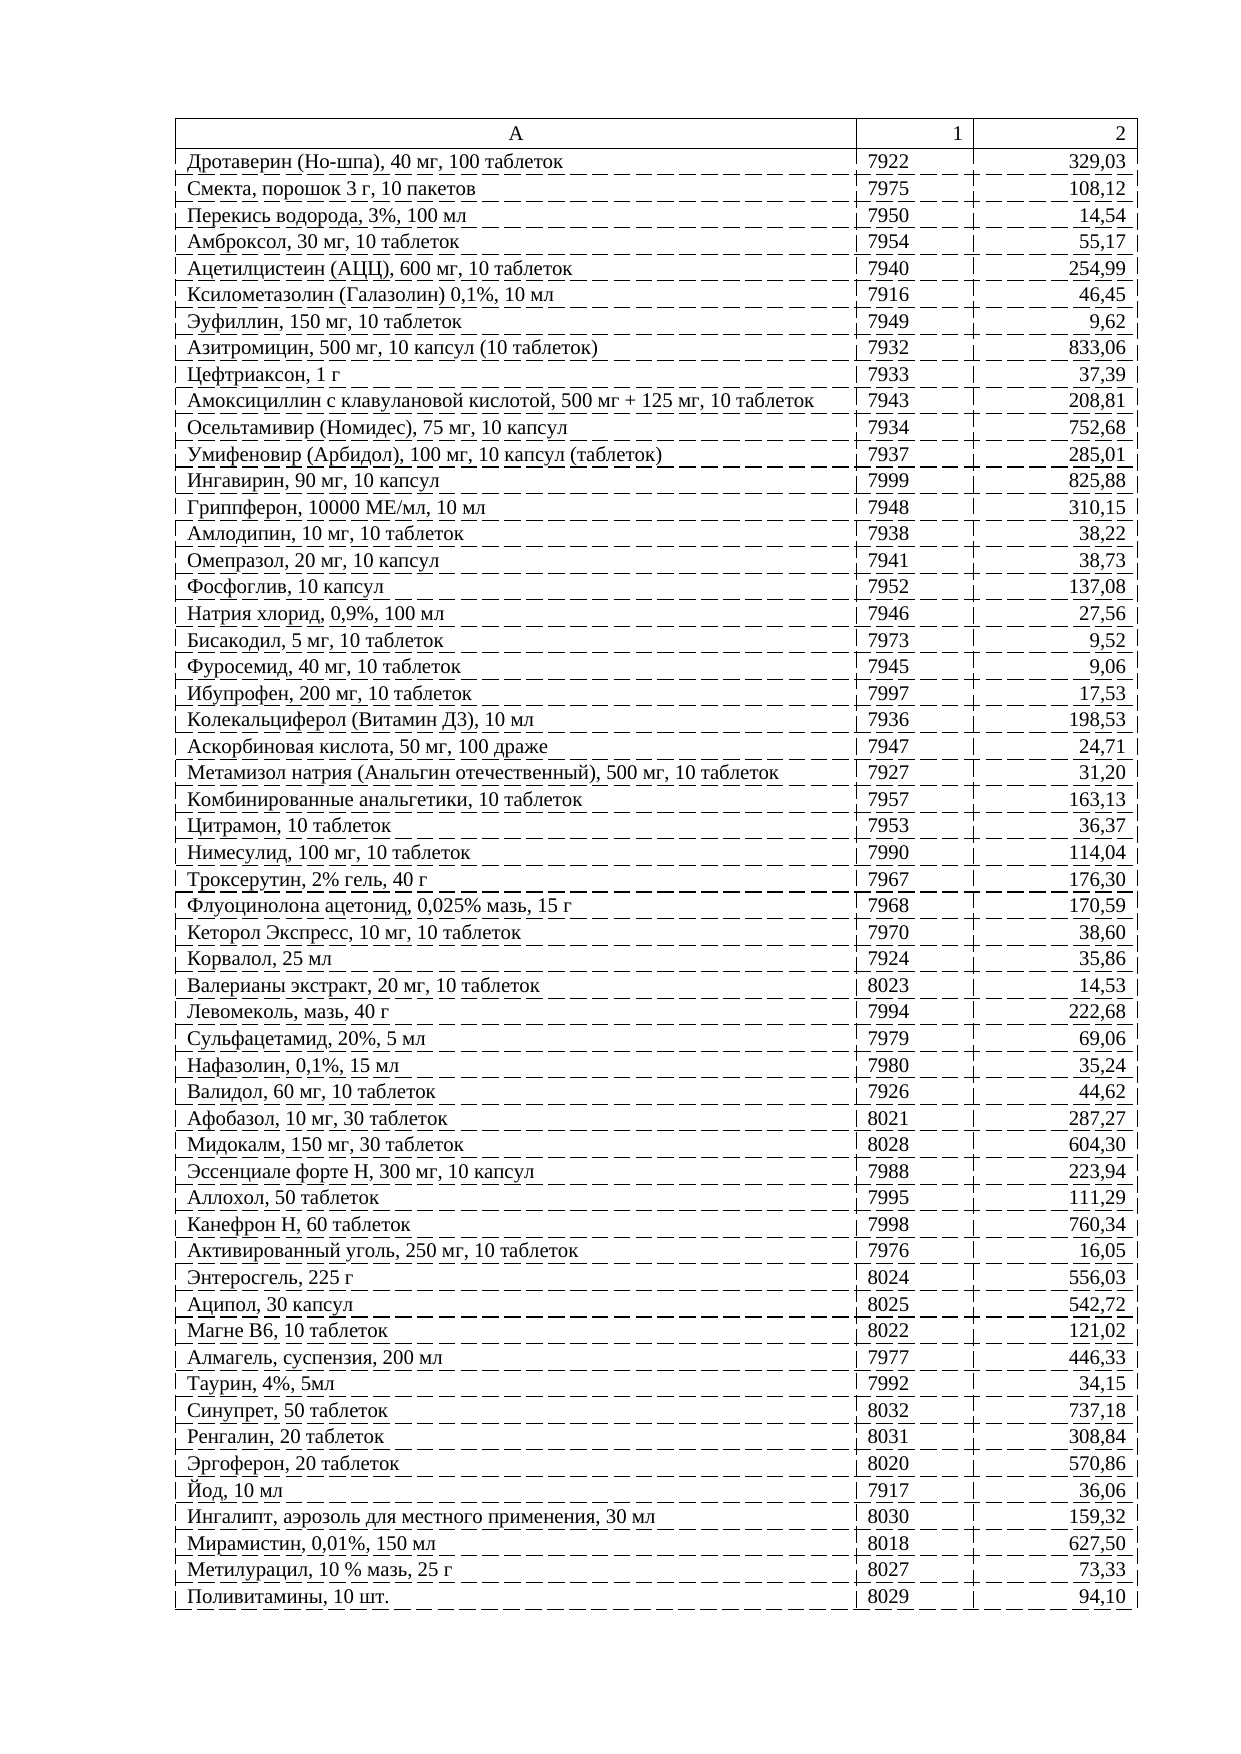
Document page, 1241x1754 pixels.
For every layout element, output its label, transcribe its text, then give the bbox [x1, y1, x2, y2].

table_cell 7967 [856, 865, 974, 891]
table_cell 8031 [856, 1423, 974, 1449]
table_cell Ингавирин, 90 мг, 10 капсул [176, 466, 856, 493]
table_cell Магне В6, 10 таблеток [176, 1316, 856, 1343]
table_cell 208,81 [974, 387, 1137, 413]
table_cell 604,30 [974, 1130, 1137, 1157]
table_cell 8029 [856, 1582, 974, 1608]
table_cell 37,39 [974, 360, 1137, 387]
table_cell 8027 [856, 1555, 974, 1582]
table_header 1 [857, 119, 973, 148]
table_cell Активированный уголь, 250 мг, 10 таблеток [176, 1237, 856, 1263]
table_cell 38,73 [974, 546, 1137, 573]
table_cell 14,53 [974, 971, 1137, 998]
table_cell 7924 [856, 945, 974, 971]
table_cell 7937 [856, 440, 974, 466]
table_cell 7936 [856, 705, 974, 732]
table_cell 14,54 [974, 201, 1137, 227]
table_cell Эргоферон, 20 таблеток [176, 1449, 856, 1476]
table_cell Аскорбиновая кислота, 50 мг, 100 драже [176, 732, 856, 758]
table_cell Сульфацетамид, 20%, 5 мл [176, 1024, 856, 1051]
table_cell Нимесулид, 100 мг, 10 таблеток [176, 838, 856, 865]
table_cell 7934 [856, 413, 974, 440]
table_cell 170,59 [974, 891, 1137, 918]
table_cell 9,52 [974, 626, 1137, 652]
table_cell 7941 [856, 546, 974, 573]
table_cell 285,01 [974, 440, 1137, 466]
table_cell 8021 [856, 1104, 974, 1130]
table_cell 7947 [856, 732, 974, 758]
table_cell Фуросемид, 40 мг, 10 таблеток [176, 652, 856, 679]
table_cell Амброксол, 30 мг, 10 таблеток [176, 227, 856, 254]
table_cell 7994 [856, 998, 974, 1024]
table_cell Троксерутин, 2% гель, 40 г [176, 865, 856, 891]
table_cell Колекальциферол (Витамин Д3), 10 мл [176, 705, 856, 732]
table_cell Комбинированные анальгетики, 10 таблеток [176, 785, 856, 812]
table_cell 7980 [856, 1051, 974, 1077]
table_cell 46,45 [974, 280, 1137, 307]
table_cell 7999 [856, 466, 974, 493]
table_cell 36,06 [974, 1476, 1137, 1502]
table_cell 55,17 [974, 227, 1137, 254]
table_cell 7970 [856, 918, 974, 944]
table_cell 16,05 [974, 1237, 1137, 1263]
table_cell 7938 [856, 520, 974, 546]
table_cell Валерианы экстракт, 20 мг, 10 таблеток [176, 971, 856, 998]
table_cell 833,06 [974, 334, 1137, 360]
table_cell Дротаверин (Но-шпа), 40 мг, 100 таблеток [176, 149, 856, 174]
table_cell 570,86 [974, 1449, 1137, 1476]
table_cell 7995 [856, 1184, 974, 1210]
table_cell 31,20 [974, 759, 1137, 785]
table_cell Левомеколь, мазь, 40 г [176, 998, 856, 1024]
table_cell Фосфоглив, 10 капсул [176, 573, 856, 599]
table_cell 7948 [856, 493, 974, 519]
table_cell Омепразол, 20 мг, 10 капсул [176, 546, 856, 573]
table_header 2 [974, 119, 1137, 148]
table_header А [176, 119, 856, 148]
table_cell Метилурацил, 10 % мазь, 25 г [176, 1555, 856, 1582]
table_cell 752,68 [974, 413, 1137, 440]
table_cell Йод, 10 мл [176, 1476, 856, 1502]
table_cell Натрия хлорид, 0,9%, 100 мл [176, 599, 856, 626]
table_cell 34,15 [974, 1370, 1137, 1396]
table_cell Метамизол натрия (Анальгин отечественный), 500 мг, 10 таблеток [176, 759, 856, 785]
table_cell 7922 [856, 149, 974, 174]
table_cell Гриппферон, 10000 МЕ/мл, 10 мл [176, 493, 856, 519]
table_cell 7976 [856, 1237, 974, 1263]
table_cell Осельтамивир (Номидес), 75 мг, 10 капсул [176, 413, 856, 440]
table_cell 825,88 [974, 466, 1137, 493]
table_cell Амоксициллин с клавулановой кислотой, 500 мг + 125 мг, 10 таблеток [176, 387, 856, 413]
table_cell 108,12 [974, 174, 1137, 201]
table_cell 627,50 [974, 1529, 1137, 1555]
table_cell 198,53 [974, 705, 1137, 732]
table_cell 542,72 [974, 1290, 1137, 1316]
table_cell 223,94 [974, 1157, 1137, 1183]
table_cell 121,02 [974, 1316, 1137, 1343]
table_cell 9,62 [974, 307, 1137, 333]
table_cell 287,27 [974, 1104, 1137, 1130]
table_cell Аллохол, 50 таблеток [176, 1184, 856, 1210]
table_cell 17,53 [974, 679, 1137, 705]
table_cell 7988 [856, 1157, 974, 1183]
table_cell 7927 [856, 759, 974, 785]
table_cell 8022 [856, 1316, 974, 1343]
table_cell 8025 [856, 1290, 974, 1316]
table_cell 114,04 [974, 838, 1137, 865]
table_cell 38,60 [974, 918, 1137, 944]
table_cell 35,86 [974, 945, 1137, 971]
table_cell Азитромицин, 500 мг, 10 капсул (10 таблеток) [176, 334, 856, 360]
table_cell 760,34 [974, 1210, 1137, 1237]
table_cell 111,29 [974, 1184, 1137, 1210]
table_cell 159,32 [974, 1502, 1137, 1529]
table_cell Ксилометазолин (Галазолин) 0,1%, 10 мл [176, 280, 856, 307]
table_cell 94,10 [974, 1582, 1137, 1608]
table_cell 7973 [856, 626, 974, 652]
table_cell Цефтриаксон, 1 г [176, 360, 856, 387]
table_cell 7933 [856, 360, 974, 387]
table_cell 7946 [856, 599, 974, 626]
table_cell 8023 [856, 971, 974, 998]
table_cell 35,24 [974, 1051, 1137, 1077]
table_cell Эссенциале форте Н, 300 мг, 10 капсул [176, 1157, 856, 1183]
table_cell 7940 [856, 254, 974, 280]
table_cell 69,06 [974, 1024, 1137, 1051]
table_cell 556,03 [974, 1263, 1137, 1290]
table_cell Флуоцинолона ацетонид, 0,025% мазь, 15 г [176, 891, 856, 918]
table_cell 7992 [856, 1370, 974, 1396]
table_cell 73,33 [974, 1555, 1137, 1582]
table_cell 38,22 [974, 520, 1137, 546]
table_cell 9,06 [974, 652, 1137, 679]
table_cell 8028 [856, 1130, 974, 1157]
table_cell 8020 [856, 1449, 974, 1476]
table_cell Корвалол, 25 мл [176, 945, 856, 971]
table_cell Цитрамон, 10 таблеток [176, 812, 856, 838]
table_cell Амлодипин, 10 мг, 10 таблеток [176, 520, 856, 546]
table_cell Аципол, 30 капсул [176, 1290, 856, 1316]
table_cell Смекта, порошок 3 г, 10 пакетов [176, 174, 856, 201]
table_cell 8018 [856, 1529, 974, 1555]
table_cell Умифеновир (Арбидол), 100 мг, 10 капсул (таблеток) [176, 440, 856, 466]
table_cell 7943 [856, 387, 974, 413]
table_cell 7957 [856, 785, 974, 812]
table_cell Алмагель, суспензия, 200 мл [176, 1343, 856, 1369]
table_cell 7949 [856, 307, 974, 333]
table_cell 7997 [856, 679, 974, 705]
table_cell 7950 [856, 201, 974, 227]
table_cell Канефрон Н, 60 таблеток [176, 1210, 856, 1237]
table_cell 163,13 [974, 785, 1137, 812]
table_cell 7932 [856, 334, 974, 360]
table_cell 737,18 [974, 1396, 1137, 1423]
table_cell Эуфиллин, 150 мг, 10 таблеток [176, 307, 856, 333]
table_cell 7968 [856, 891, 974, 918]
table_cell Энтеросгель, 225 г [176, 1263, 856, 1290]
table_cell 254,99 [974, 254, 1137, 280]
table_cell 7977 [856, 1343, 974, 1369]
table_cell Таурин, 4%, 5мл [176, 1370, 856, 1396]
table_cell 7917 [856, 1476, 974, 1502]
table_cell 8032 [856, 1396, 974, 1423]
table_cell Ренгалин, 20 таблеток [176, 1423, 856, 1449]
table_cell 7979 [856, 1024, 974, 1051]
table_cell Бисакодил, 5 мг, 10 таблеток [176, 626, 856, 652]
table_cell Поливитамины, 10 шт. [176, 1582, 856, 1608]
table_cell 308,84 [974, 1423, 1137, 1449]
table_cell 310,15 [974, 493, 1137, 519]
table_cell 7990 [856, 838, 974, 865]
table_cell 7952 [856, 573, 974, 599]
table_cell 7953 [856, 812, 974, 838]
table_cell Валидол, 60 мг, 10 таблеток [176, 1077, 856, 1104]
table_cell Ингалипт, аэрозоль для местного применения, 30 мл [176, 1502, 856, 1529]
table_cell Мидокалм, 150 мг, 30 таблеток [176, 1130, 856, 1157]
table_cell 44,62 [974, 1077, 1137, 1104]
table_cell 27,56 [974, 599, 1137, 626]
table_cell Ибупрофен, 200 мг, 10 таблеток [176, 679, 856, 705]
table_cell Синупрет, 50 таблеток [176, 1396, 856, 1423]
table_cell Перекись водорода, 3%, 100 мл [176, 201, 856, 227]
table_cell Мирамистин, 0,01%, 150 мл [176, 1529, 856, 1555]
table_cell 7926 [856, 1077, 974, 1104]
table_cell 8024 [856, 1263, 974, 1290]
table_cell 7954 [856, 227, 974, 254]
table_cell 36,37 [974, 812, 1137, 838]
table_cell 24,71 [974, 732, 1137, 758]
table_cell 7975 [856, 174, 974, 201]
table_cell Нафазолин, 0,1%, 15 мл [176, 1051, 856, 1077]
table_cell 222,68 [974, 998, 1137, 1024]
table_cell 7945 [856, 652, 974, 679]
table_cell Афобазол, 10 мг, 30 таблеток [176, 1104, 856, 1130]
table_cell 446,33 [974, 1343, 1137, 1369]
table_cell 7998 [856, 1210, 974, 1237]
table_cell Кеторол Экспресс, 10 мг, 10 таблеток [176, 918, 856, 944]
table_cell Ацетилцистеин (АЦЦ), 600 мг, 10 таблеток [176, 254, 856, 280]
table_cell 176,30 [974, 865, 1137, 891]
table_cell 7916 [856, 280, 974, 307]
table_cell 329,03 [974, 149, 1137, 174]
table_cell 137,08 [974, 573, 1137, 599]
table_cell 8030 [856, 1502, 974, 1529]
